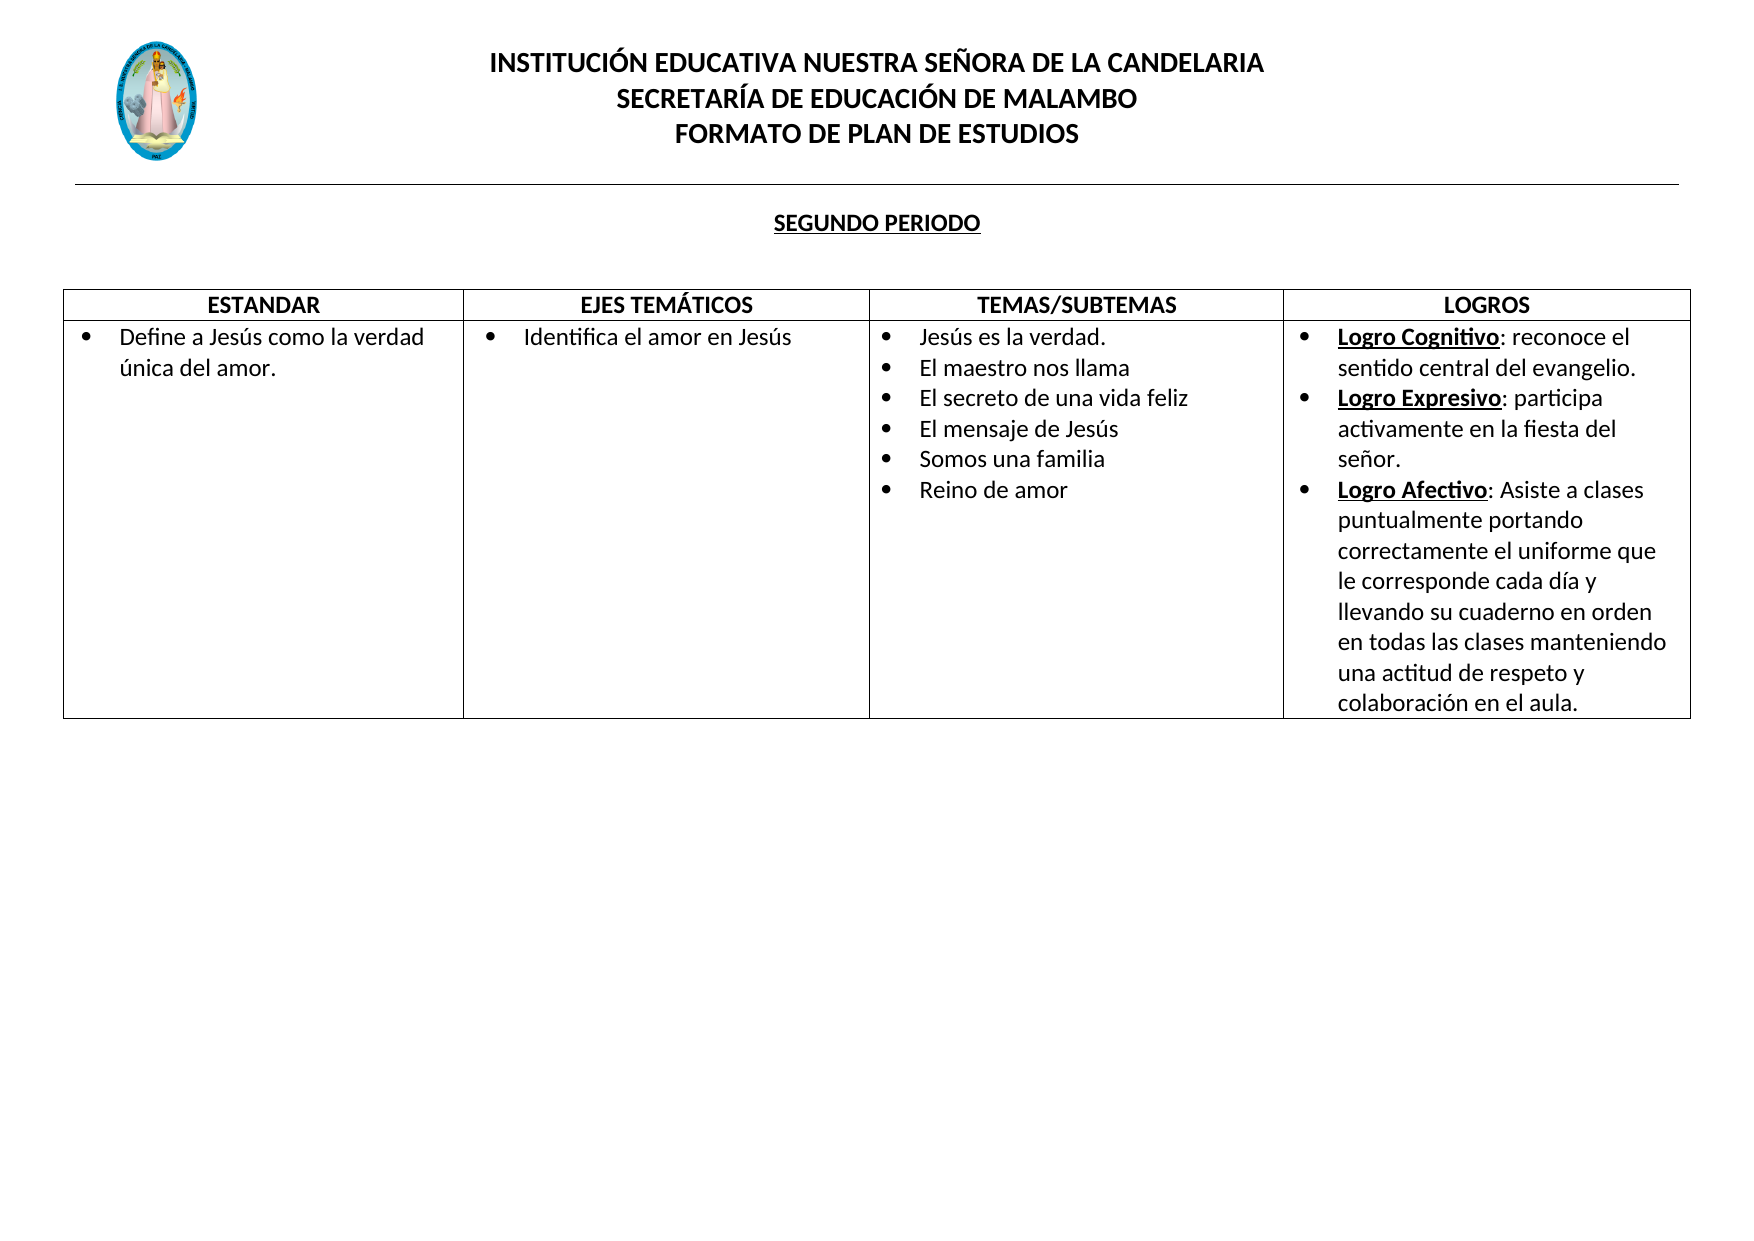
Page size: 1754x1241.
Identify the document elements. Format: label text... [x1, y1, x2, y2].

table_header ESTANDAR [64, 290, 463, 320]
table_header LOGROS [1284, 290, 1690, 320]
text SEGUNDO PERIODO [75, 207, 1679, 237]
table_cell Logro Cognitivo: reconoce el sentido central del evangelio. Logro Expresivo: participa activamente en la fiesta del señor. Logro Afectivo: Asiste a clases puntualmente portando correctamente el uniforme que le corresponde cada día y llevando su cuaderno en orden en todas las clases manteniendo una actitud de respeto y colaboración en el aula. [1284, 321, 1690, 718]
table_header EJES TEMÁTICOS [464, 290, 869, 320]
table_cell Identifica el amor en Jesús [464, 321, 869, 718]
table_cell Jesús es la verdad. El maestro nos llama El secreto de una vida feliz El mensaje de Jesús Somos una familia Reino de amor [870, 321, 1283, 718]
table_header TEMAS/SUBTEMAS [870, 290, 1283, 320]
table_cell Define a Jesús como la verdad única del amor. [64, 321, 463, 718]
picture [110, 41, 203, 166]
picture [124, 49, 189, 152]
